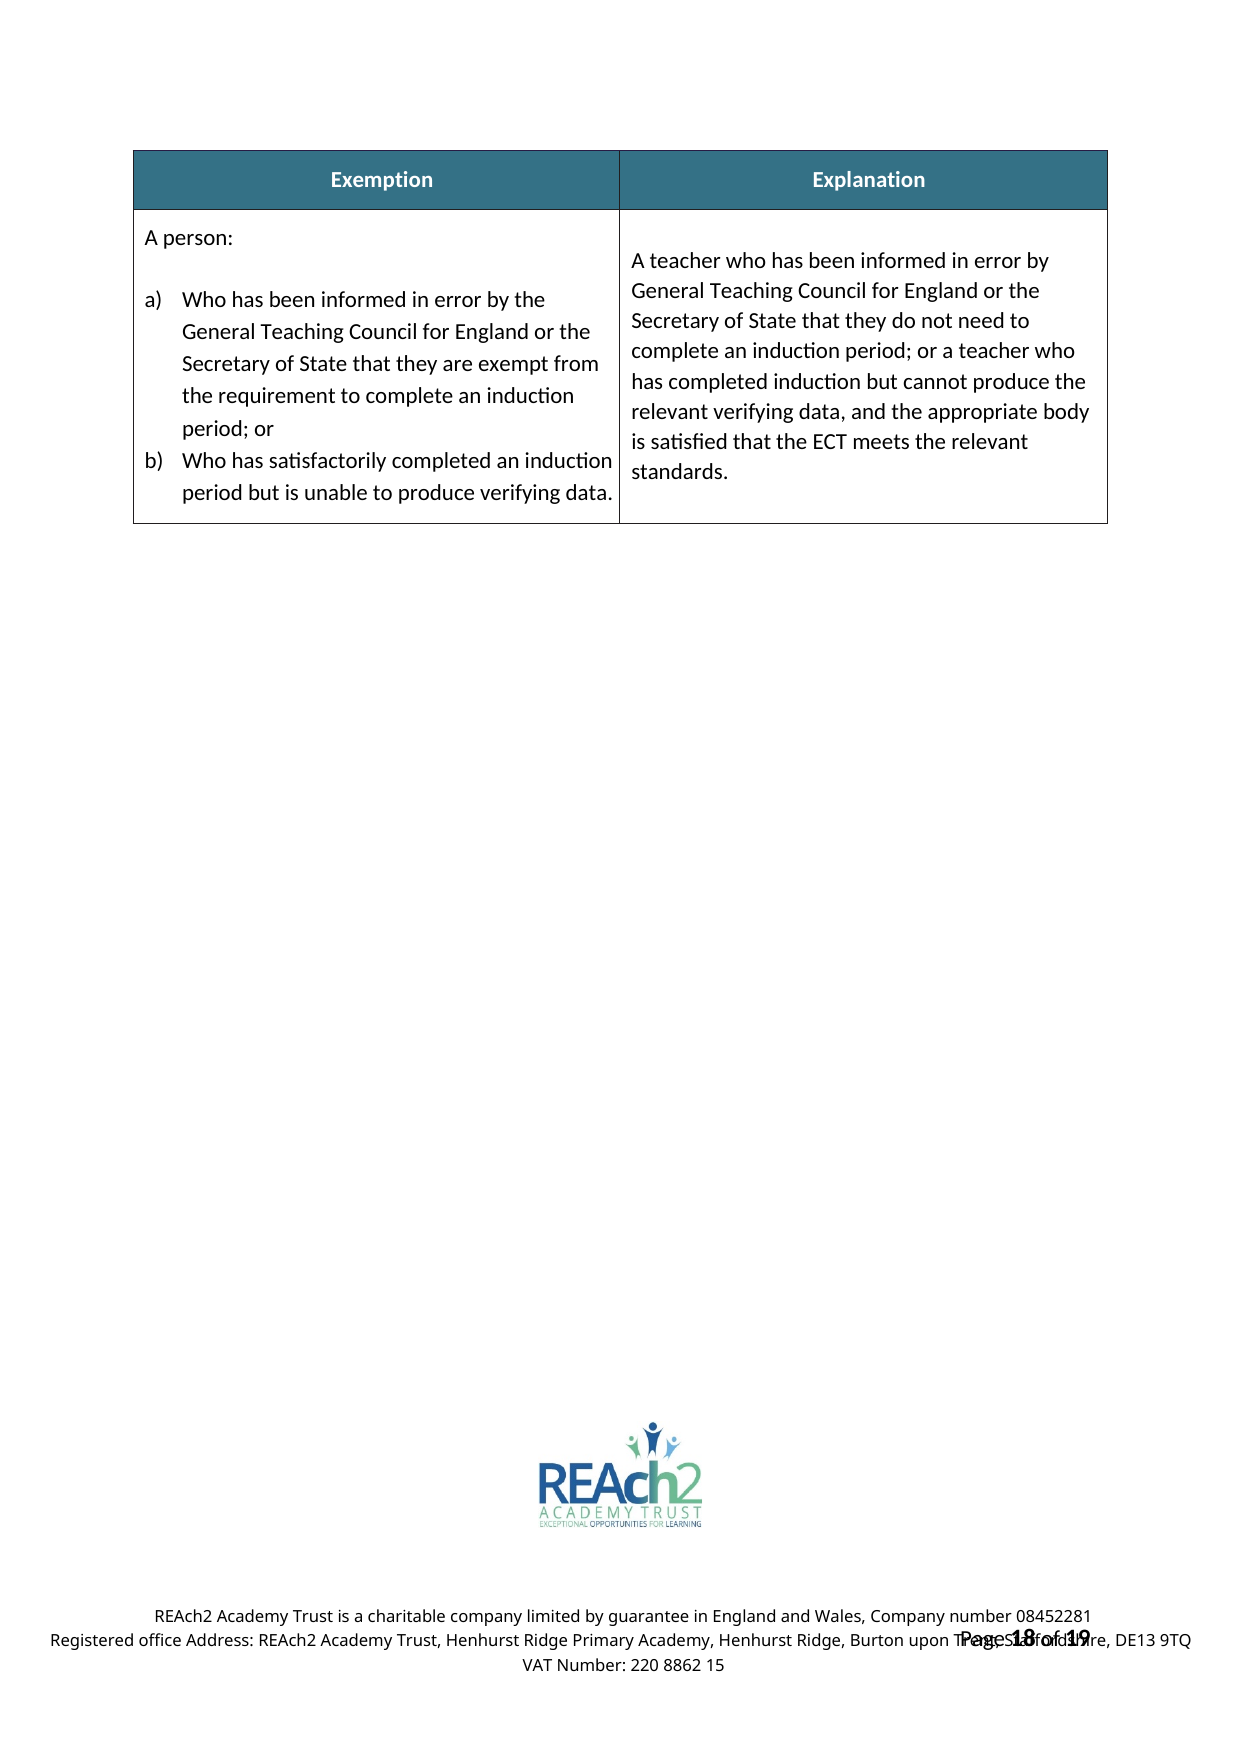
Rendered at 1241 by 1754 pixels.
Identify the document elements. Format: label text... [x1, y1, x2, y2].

table_cell A person: Who has been informed in error by the General Teaching Council for England or the Secretary of State that they are exempt from the requirement to complete an induction period; or Who has satisfactorily completed an induction period but is unable to produce verifying data. [134, 210, 619, 523]
table_cell A teacher who has been informed in error by General Teaching Council for England or the Secretary of State that they do not need to complete an induction period; or a teacher who has completed induction but cannot produce the relevant verifying data, and the appropriate body is satisfied that the ECT meets the relevant standards. [620, 210, 1107, 523]
table_header Exemption [134, 151, 619, 209]
table_header Explanation [620, 151, 1107, 209]
picture [538, 1421, 703, 1528]
